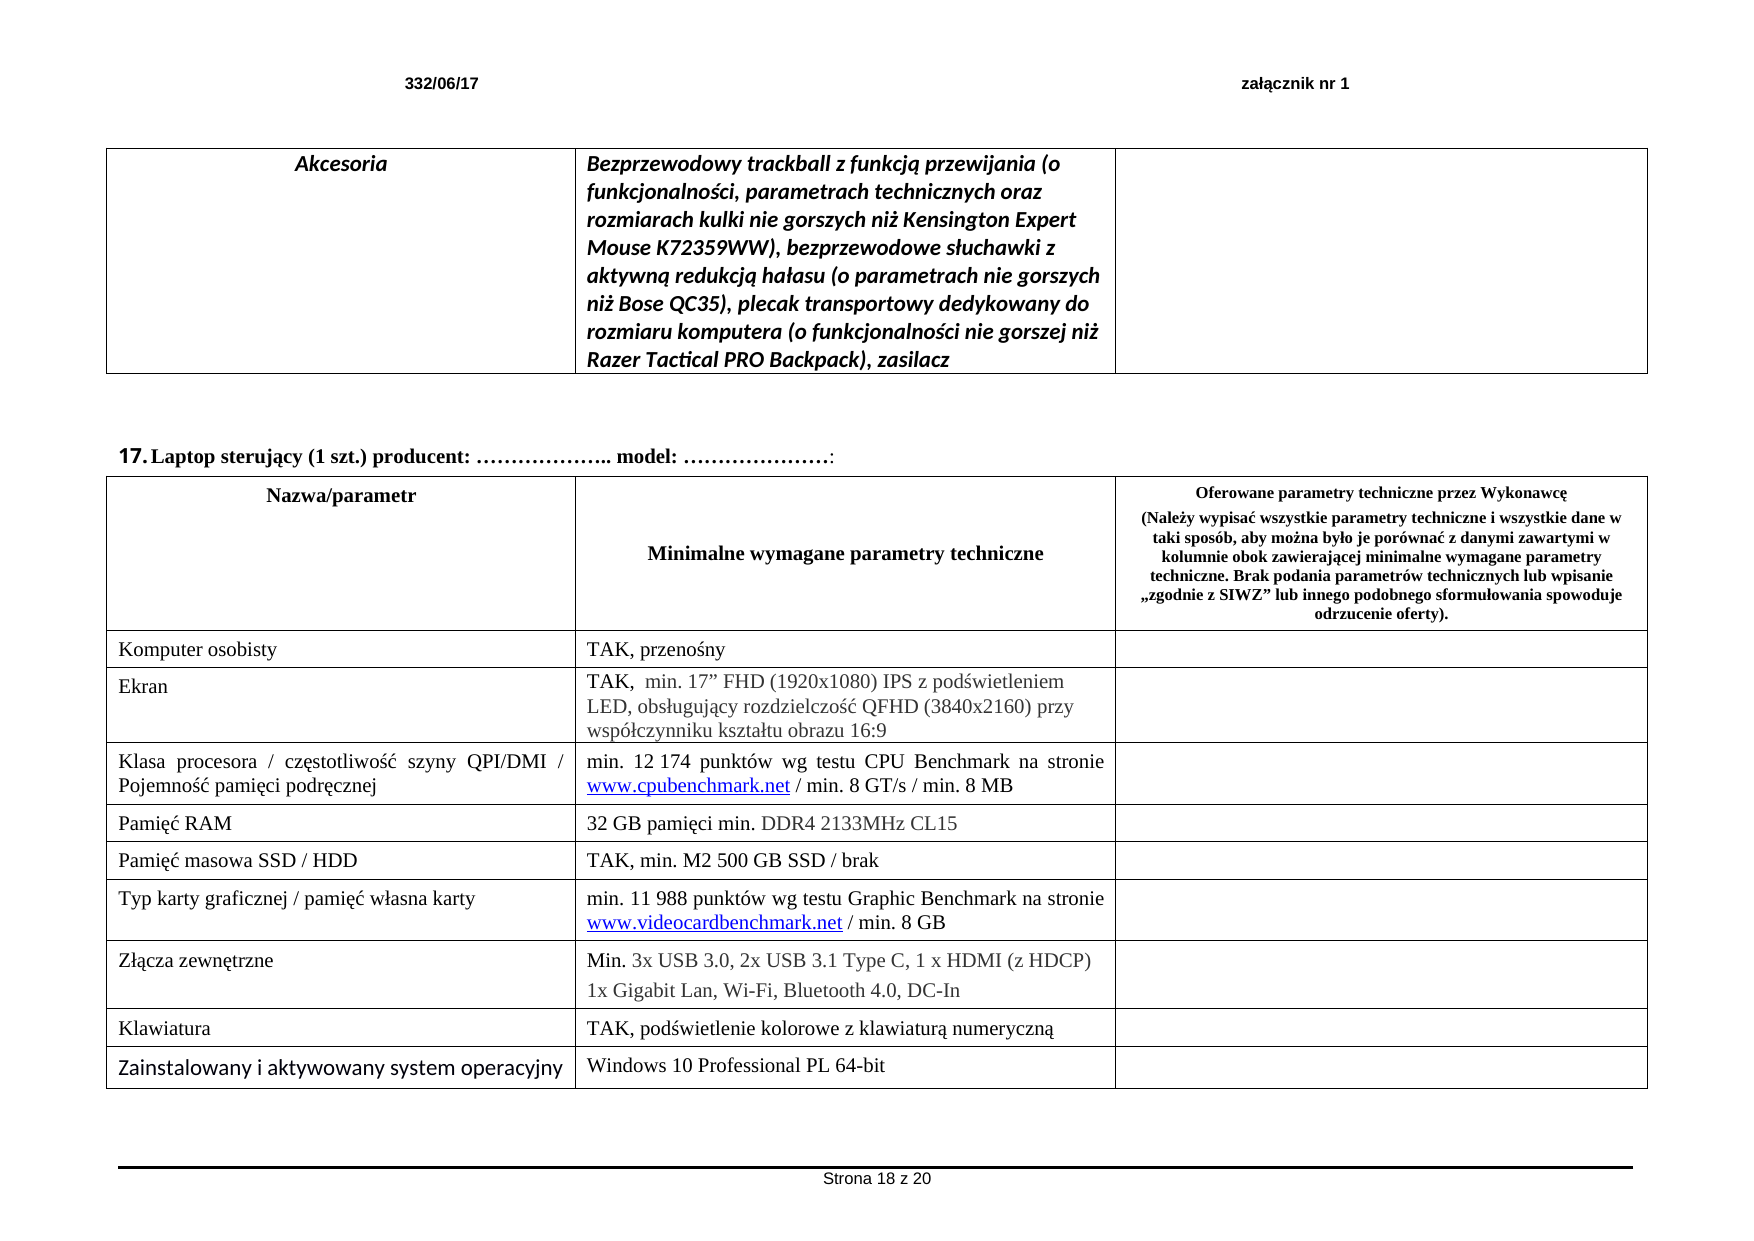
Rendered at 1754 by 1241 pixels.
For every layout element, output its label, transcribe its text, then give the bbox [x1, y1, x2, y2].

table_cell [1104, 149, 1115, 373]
table_cell Pamięć masowa SSD / HDD [107, 842, 575, 879]
table_cell [1116, 149, 1647, 373]
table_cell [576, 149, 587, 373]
table_header Oferowane parametry techniczne przez Wykonawcę (Należy wypisać wszystkie parametry techniczne i wszystkie dane w taki sposób, aby można było je porównać z danymi zawartymi w kolumnie obok zawierającej minimalne wymagane parametry techniczne. Brak podania parametrów technicznych lub wpisanie „zgodnie z SIWZ” lub innego podobnego sformułowania spowoduje odrzucenie oferty). [1116, 477, 1647, 629]
table_cell Typ karty graficznej / pamięć własna karty [107, 880, 575, 940]
table_header Minimalne wymagane parametry techniczne [576, 477, 1115, 629]
table_cell Min. 3x USB 3.0, 2x USB 3.1 Type C, 1 x HDMI (z HDCP) 1x Gigabit Lan, Wi-Fi, Bluetooth 4.0, DC-In [576, 941, 1115, 1008]
table_cell min. 11 988 punktów wg testu Graphic Benchmark na stronie www.videocardbenchmark.net / min. 8 GB [576, 880, 1115, 940]
table_cell Złącza zewnętrzne [107, 941, 575, 1008]
list Laptop sterujący (1 szt.) producent: ……………….. model: …………………: [118, 441, 1636, 469]
table_cell Ekran [107, 668, 575, 742]
table_cell [1116, 743, 1647, 803]
table_cell Klawiatura [107, 1009, 575, 1046]
table_cell Windows 10 Professional PL 64-bit [576, 1047, 1115, 1087]
table_cell Akcesoria [107, 149, 575, 373]
table_cell [1116, 842, 1647, 879]
table_cell [1116, 941, 1647, 1008]
table_cell TAK, min. M2 500 GB SSD / brak [576, 842, 1115, 879]
table_cell [1116, 668, 1647, 742]
table_cell Zainstalowany i aktywowany system operacyjny [107, 1047, 575, 1087]
table_cell TAK, min. 17” FHD (1920x1080) IPS z podświetleniem LED, obsługujący rozdzielczość QFHD (3840x2160) przy współczynniku kształtu obrazu 16:9 [645, 668, 1115, 742]
table_header Nazwa/parametr [107, 477, 575, 629]
table_cell TAK, przenośny [576, 631, 1115, 667]
table_cell [1116, 1009, 1647, 1046]
table_cell [1116, 631, 1647, 667]
table_cell Klasa procesora / częstotliwość szyny QPI/DMI / Pojemność pamięci podręcznej [107, 743, 575, 803]
table_cell TAK, podświetlenie kolorowe z klawiaturą numeryczną [576, 1009, 1115, 1046]
table_cell 32 GB pamięci min. DDR4 2133MHz CL15 [576, 805, 1115, 841]
table_cell Pamięć RAM [107, 805, 575, 841]
table_cell [1116, 1047, 1647, 1087]
table_cell [1116, 805, 1647, 841]
table_cell Komputer osobisty [107, 631, 575, 667]
table_cell [1116, 880, 1647, 940]
table_cell min. 12 174 punktów wg testu CPU Benchmark na stronie www.cpubenchmark.net / min. 8 GT/s / min. 8 MB [576, 743, 1115, 803]
